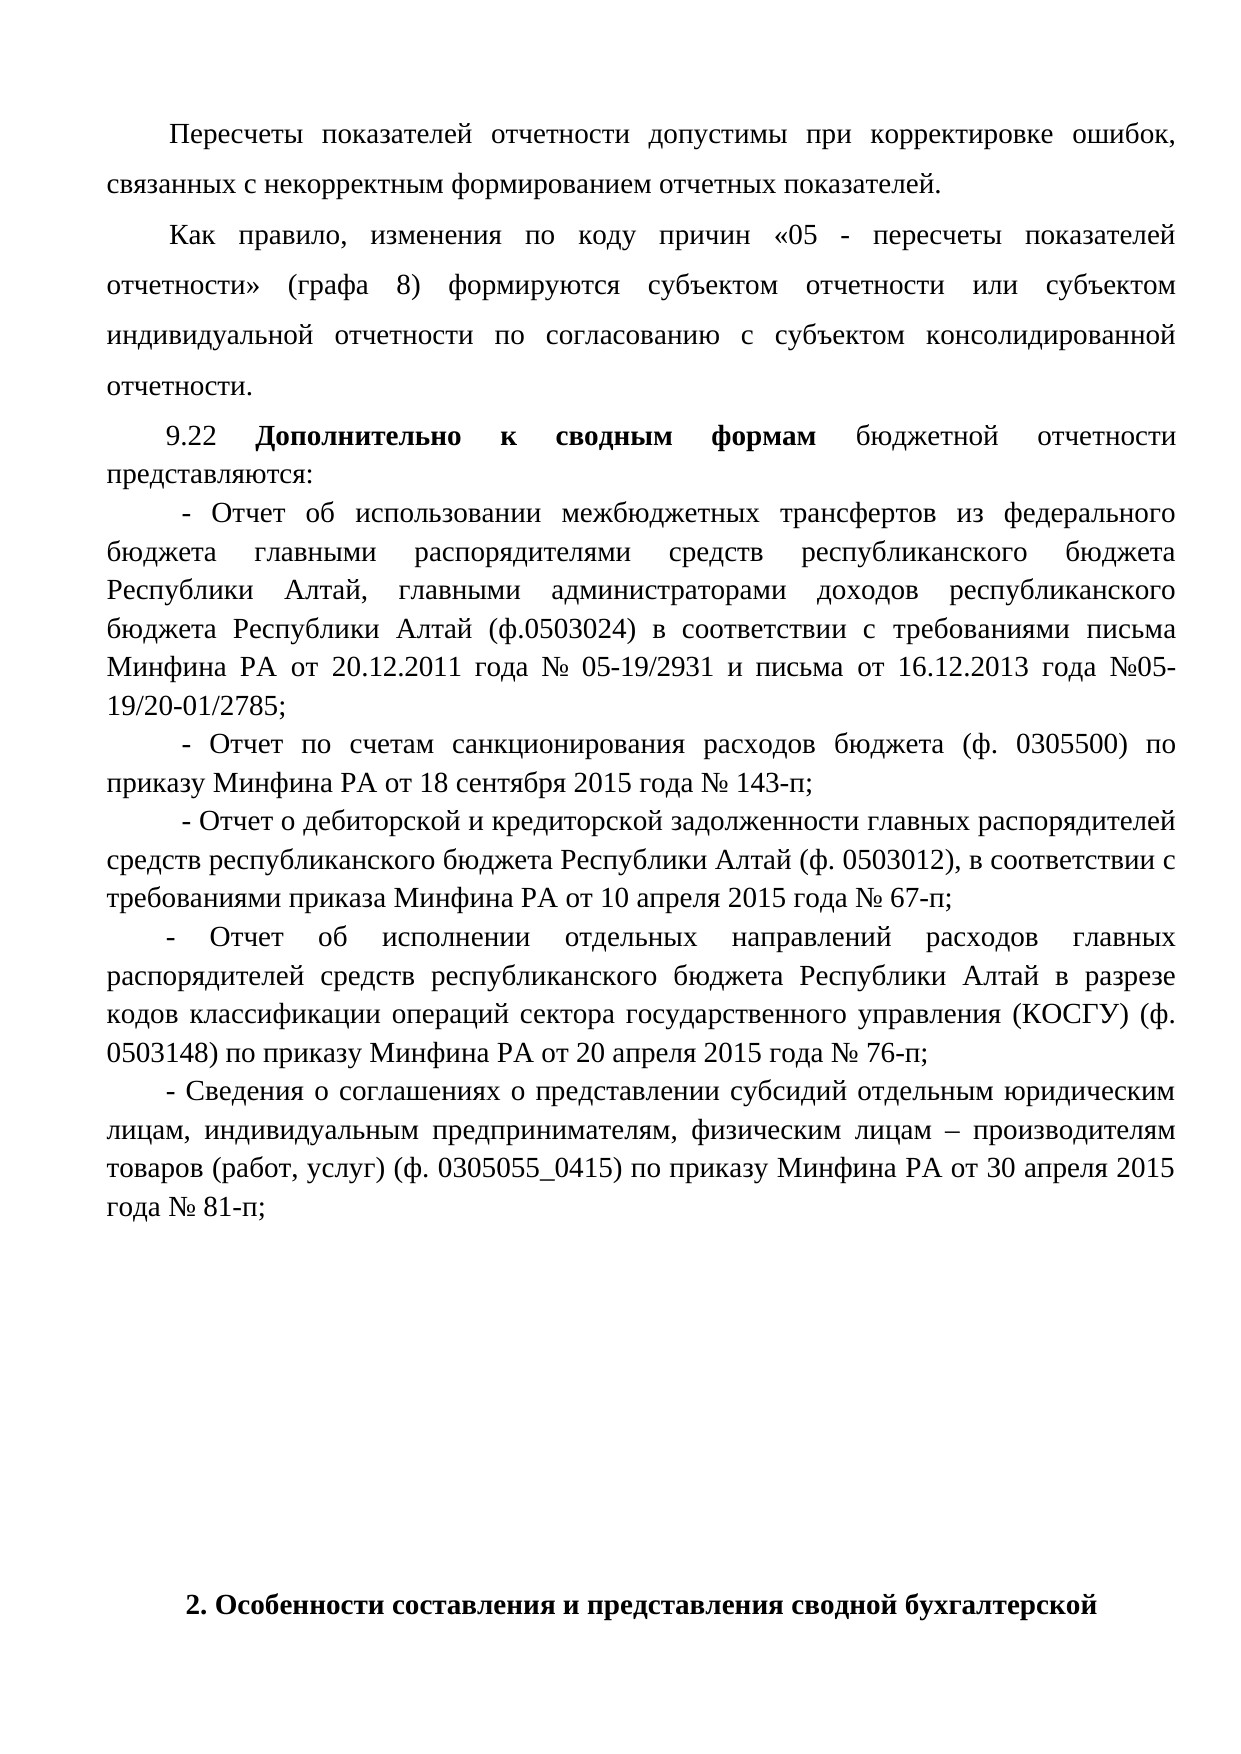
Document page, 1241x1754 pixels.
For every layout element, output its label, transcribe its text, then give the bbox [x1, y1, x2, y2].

text 2. Особенности составления и представления сводной бухгалтерской [106, 1587, 1177, 1620]
text - Отчет об исполнении отдельных направлений расходов главных распорядителей средств республиканского бюджета Республики Алтай в разрезе кодов классификации операций сектора государственного управления (КОСГУ) (ф. 0503148) по приказу Минфина РА от 20 апреля 2015 года № 76-п; [106, 919, 1177, 1068]
list - Отчет по счетам санкционирования расходов бюджета (ф. 0305500) по приказу Минфина РА от 18 сентября 2015 года № 143-п; [106, 726, 1177, 798]
list - Отчет об использовании межбюджетных трансфертов из федерального бюджета главными распорядителями средств республиканского бюджета Республики Алтай, главными администраторами доходов республиканского бюджета Республики Алтай (ф.0503024) в соответствии с требованиями письма Минфина РА от 20.12.2011 года № 05-19/2931 и письма от 16.12.2013 года №05-19/20-01/2785; [106, 495, 1177, 721]
list - Отчет о дебиторской и кредиторской задолженности главных распорядителей средств республиканского бюджета Республики Алтай (ф. 0503012), в соответствии с требованиями приказа Минфина РА от 10 апреля 2015 года № 67-п; [106, 803, 1177, 914]
text - Сведения о соглашениях о представлении субсидий отдельным юридическим лицам, индивидуальным предпринимателям, физическим лицам – производителям товаров (работ, услуг) (ф. 0305055_0415) по приказу Минфина РА от 30 апреля 2015 года № 81-п; [106, 1073, 1177, 1222]
text 9.22 Дополнительно к сводным формам бюджетной отчетности представляются: [106, 418, 1177, 490]
text Как правило, изменения по коду причин «05 - пересчеты показателей отчетности» (графа 8) формируются субъектом отчетности или субъектом индивидуальной отчетности по согласованию с субъектом консолидированной отчетности. [106, 217, 1177, 401]
text Пересчеты показателей отчетности допустимы при корректировке ошибок, связанных с некорректным формированием отчетных показателей. [106, 116, 1177, 200]
